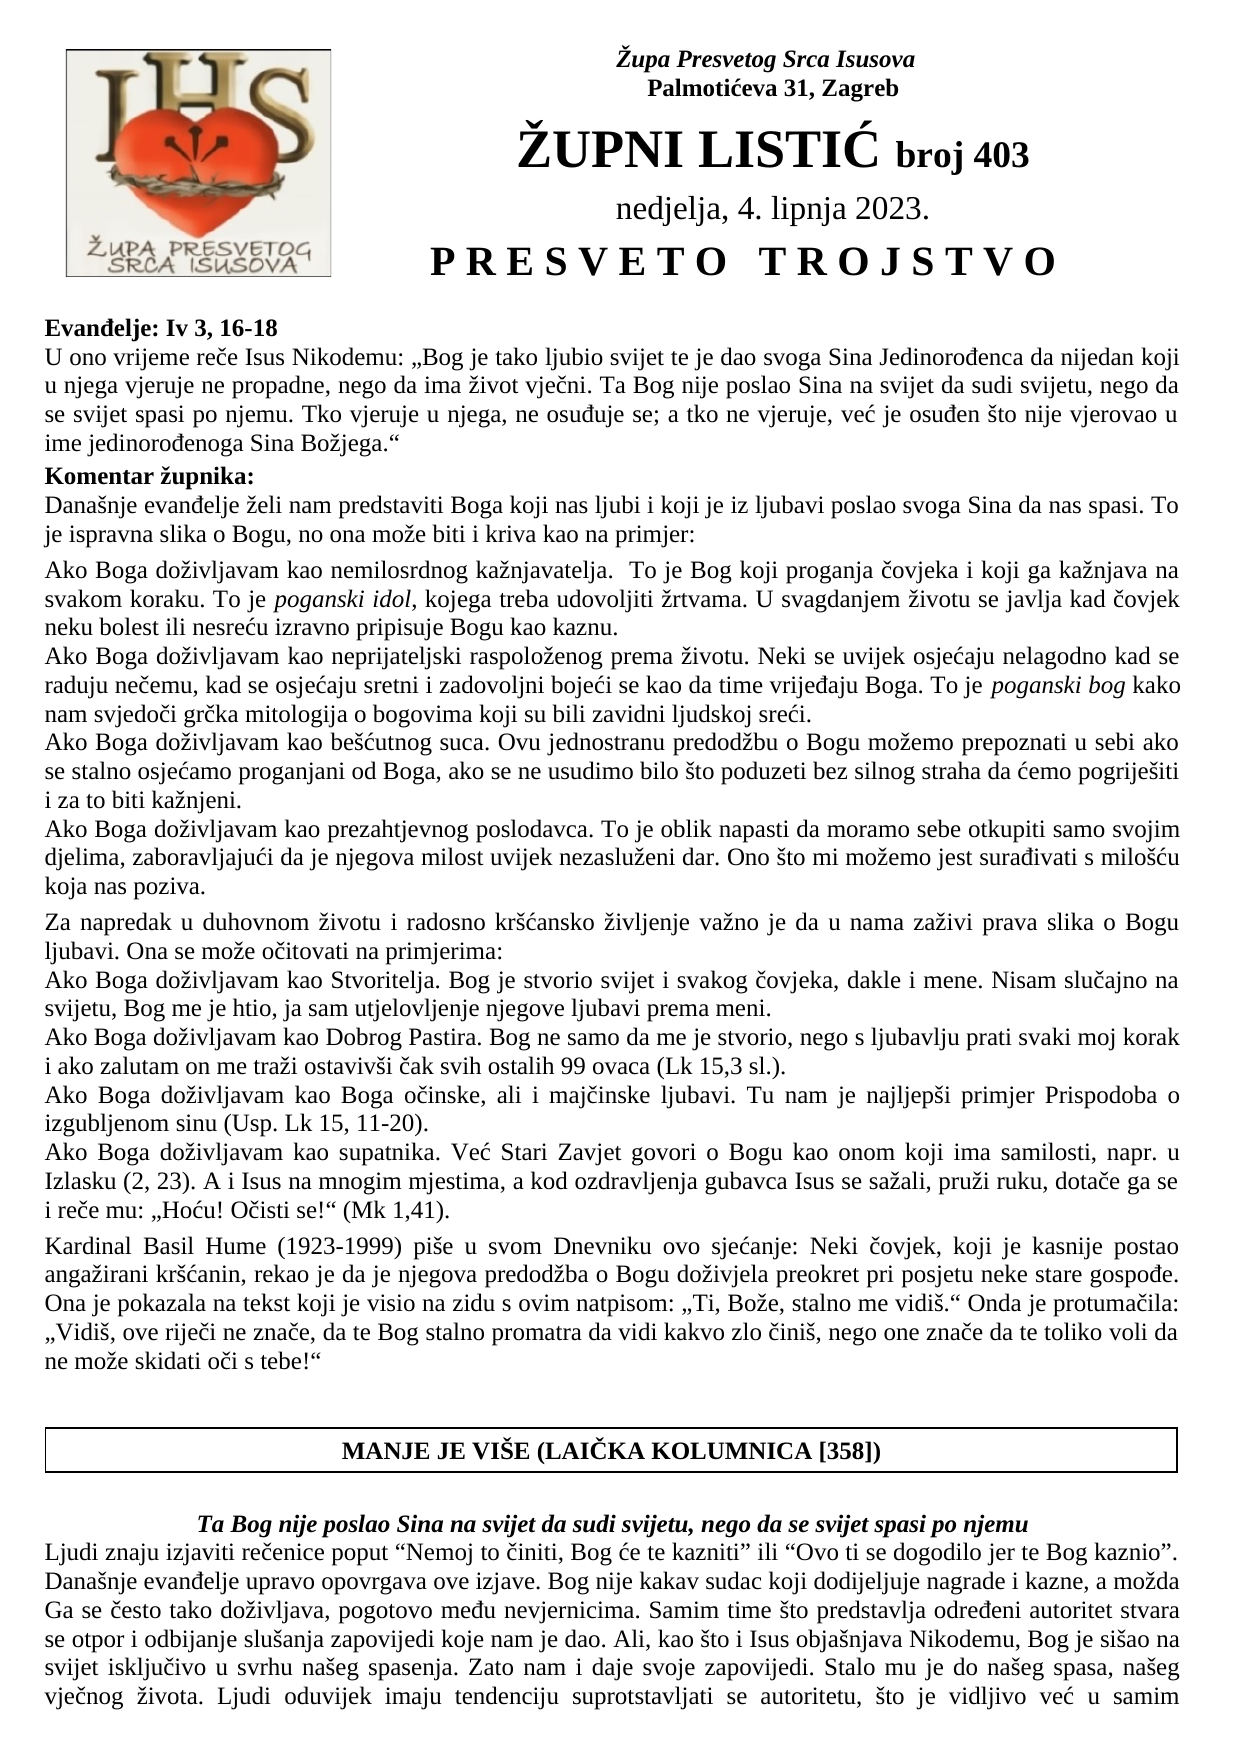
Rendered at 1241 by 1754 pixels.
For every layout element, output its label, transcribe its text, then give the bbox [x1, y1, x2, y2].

text nedjelja, 4. lipnja 2023. [332, 188, 1181, 227]
text Ako Boga doživljavam kao neprijateljski raspoloženog prema životu. Neki se uvijek osjećaju nelagodno kad se raduju nečemu, kad se osjećaju sretni i zadovoljni bojeći se kao da time vrijeđaju Boga. To je poganski bog kako nam svjedoči grčka mitologija o bogovima koji su bili zavidni ljudskoj sreći. [44, 641, 1181, 727]
text U ono vrijeme reče Isus Nikodemu: „Bog je tako ljubio svijet te je dao svoga Sina Jedinorođenca da nijedan koji u njega vjeruje ne propadne, nego da ima život vječni. Ta Bog nije poslao Sina na svijet da sudi svijetu, nego da se svijet spasi po njemu. Tko vjeruje u njega, ne osuđuje se; a tko ne vjeruje, već je osuđen što nije vjerovao u ime jedinorođenoga Sina Božjega.“ [44, 342, 1181, 457]
text Ako Boga doživljavam kao bešćutnog suca. Ovu jednostranu predodžbu o Bogu možemo prepoznati u sebi ako se stalno osjećamo proganjani od Boga, ako se ne usudimo bilo što poduzeti bez silnog straha da ćemo pogriješiti i za to biti kažnjeni. [44, 727, 1181, 814]
text Ako Boga doživljavam kao Stvoritelja. Bog je stvorio svijet i svakog čovjeka, dakle i mene. Nisam slučajno na svijetu, Bog me je htio, ja sam utjelovljenje njegove ljubavi prema meni. [44, 965, 1181, 1022]
text ŽUPNI LISTIĆ broj 403 [332, 116, 1181, 179]
text Ta Bog nije poslao Sina na svijet da sudi svijetu, nego da se svijet spasi po njemu [44, 1509, 1181, 1537]
text Za napredak u duhovnom životu i radosno kršćansko življenje važno je da u nama zaživi prava slika o Bogu ljubavi. Ona se može očitovati na primjerima: [44, 907, 1181, 965]
text Komentar župnika: [44, 461, 1181, 490]
text Ako Boga doživljavam kao Boga očinske, ali i majčinske ljubavi. Tu nam je najljepši primjer Prispodoba o izgubljenom sinu (Usp. Lk 15, 11-20). [44, 1080, 1181, 1137]
text Palmotićeva 31, Zagreb [332, 73, 1181, 102]
text Ako Boga doživljavam kao prezahtjevnog poslodavca. To je oblik napasti da moramo sebe otkupiti samo svojim djelima, zaboravljajući da je njegova milost uvijek nezasluženi dar. Ono što mi možemo jest surađivati s milošću koja nas poziva. [44, 814, 1181, 900]
text Evanđelje: Iv 3, 16-18 [44, 313, 1181, 342]
text P R E S V E T O T R O J S T V O [59, 236, 1196, 284]
text Današnje evanđelje želi nam predstaviti Boga koji nas ljubi i koji je iz ljubavi poslao svoga Sina da nas spasi. To je ispravna slika o Bogu, no ona može biti i kriva kao na primjer: [44, 490, 1181, 548]
text Kardinal Basil Hume (1923-1999) piše u svom Dnevniku ovo sjećanje: Neki čovjek, koji je kasnije postao angažirani kršćanin, rekao je da je njegova predodžba o Bogu doživjela preokret pri posjetu neke stare gospođe. Ona je pokazala na tekst koji je visio na zidu s ovim natpisom: „Ti, Bože, stalno me vidiš.“ Onda je protumačila: „Vidiš, ove riječi ne znače, da te Bog stalno promatra da vidi kakvo zlo činiš, nego one znače da te toliko voli da ne može skidati oči s tebe!“ [44, 1231, 1181, 1374]
text Ako Boga doživljavam kao Dobrog Pastira. Bog ne samo da me je stvorio, nego s ljubavlju prati svaki moj korak i ako zalutam on me traži ostavivši čak svih ostalih 99 ovaca (Lk 15,3 sl.). [44, 1022, 1181, 1080]
picture [65, 49, 332, 277]
text Župa Presvetog Srca Isusova [44, 44, 1181, 73]
text Ako Boga doživljavam kao supatnika. Već Stari Zavjet govori o Bogu kao onom koji ima samilosti, napr. u Izlasku (2, 23). A i Isus na mnogim mjestima, a kod ozdravljenja gubavca Isus se sažali, pruži ruku, dotače ga se i reče mu: „Hoću! Očisti se!“ (Mk 1,41). [44, 1137, 1181, 1223]
text Ako Boga doživljavam kao nemilosrdnog kažnjavatelja. To je Bog koji proganja čovjeka i koji ga kažnjava na svakom koraku. To je poganski idol, kojega treba udovoljiti žrtvama. U svagdanjem životu se javlja kad čovjek neku bolest ili nesreću izravno pripisuje Bogu kao kaznu. [44, 555, 1181, 641]
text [44, 1537, 1181, 1710]
